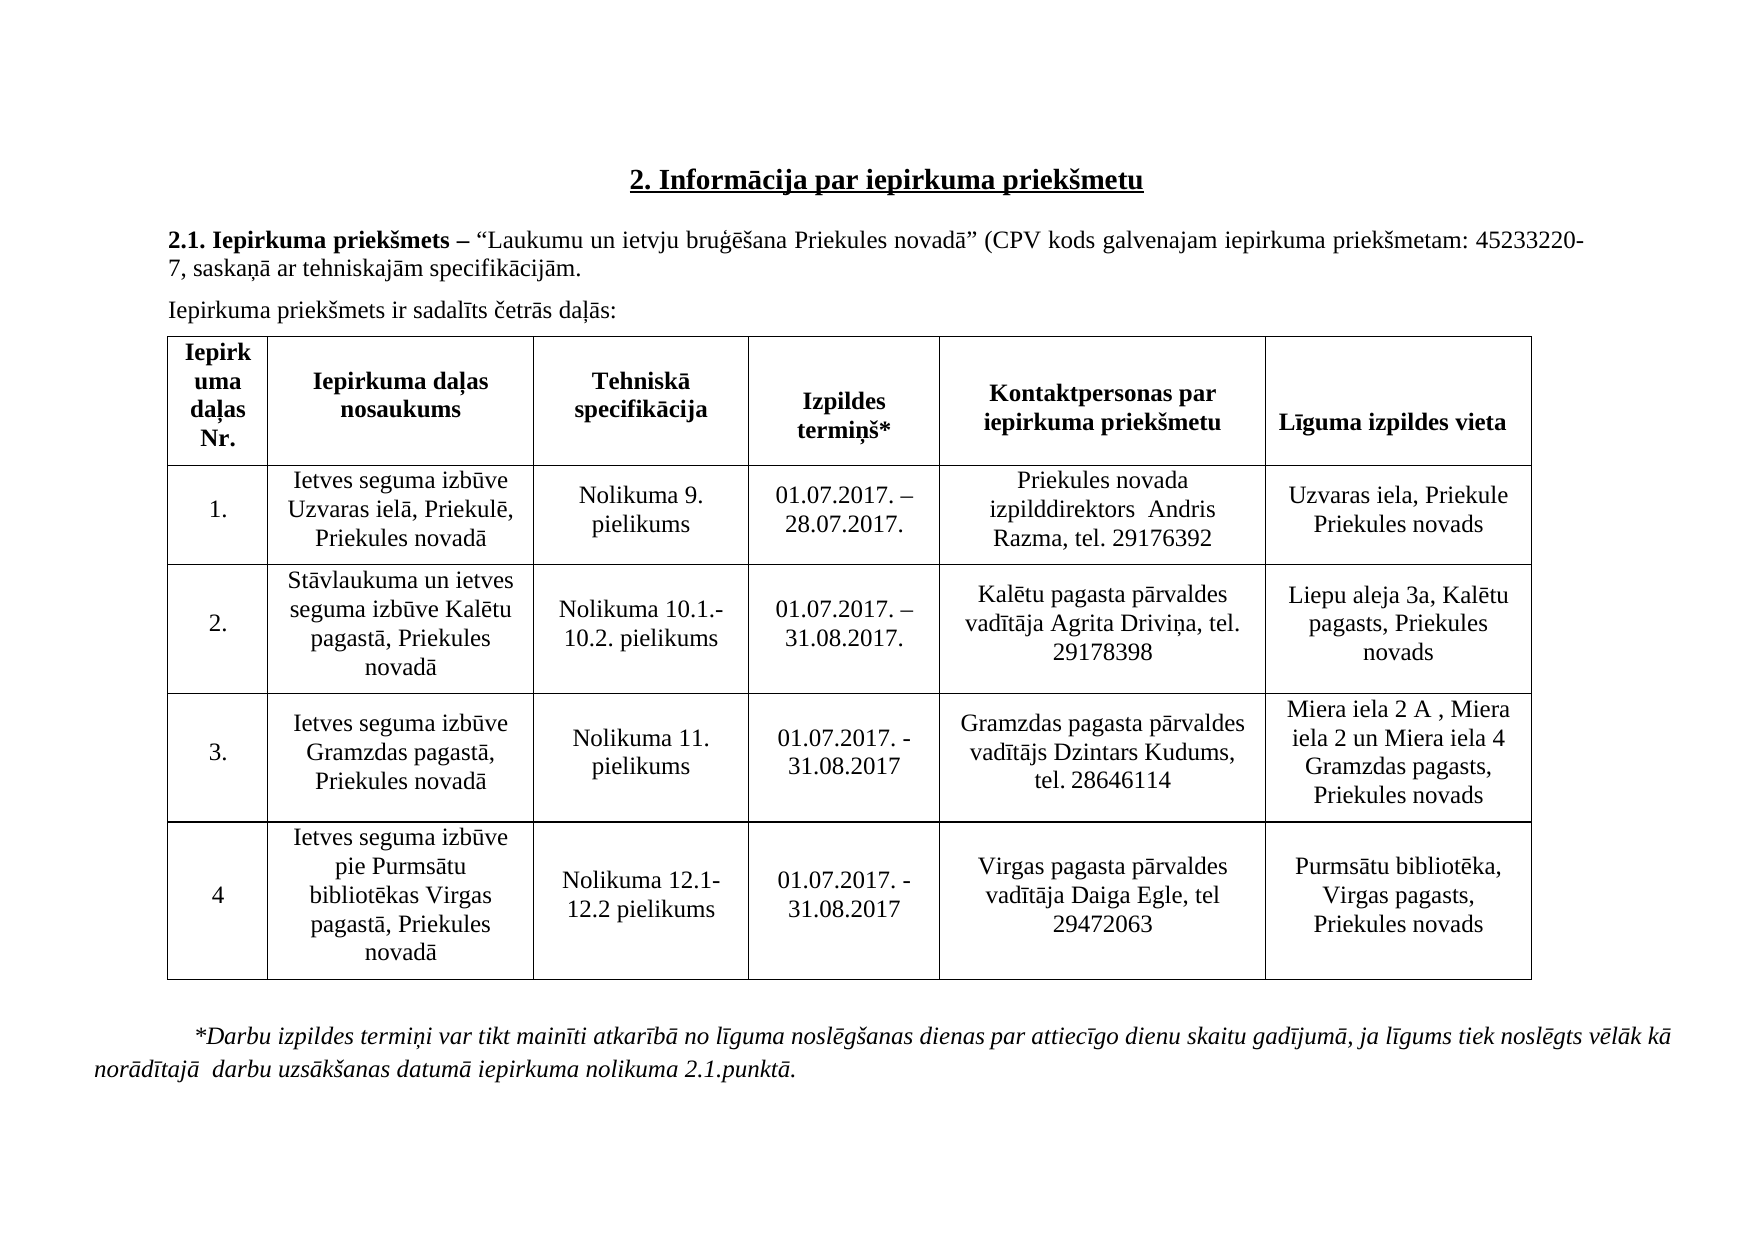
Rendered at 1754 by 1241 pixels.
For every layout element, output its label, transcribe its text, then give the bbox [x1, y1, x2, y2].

text 2.1. Iepirkuma priekšmets – “Laukumu un ietvju bruģēšana Priekules novadā” (CPV kods galvenajam iepirkuma priekšmetam: 45233220-7, saskaņā ar tehniskajām specifikācijām. [168, 225, 1585, 282]
table_header Iepirkuma daļas Nr. [168, 337, 267, 464]
table_cell 01.07.2017. -31.08.2017 [749, 823, 939, 979]
table_cell Virgas pagasta pārvaldes vadītāja Daiga Egle, tel 29472063 [940, 823, 1265, 979]
table_header Izpildes termiņš* [749, 337, 939, 464]
table_cell Purmsātu bibliotēka, Virgas pagasts, Priekules novads [1266, 823, 1531, 979]
table_cell 2. [168, 565, 267, 693]
table_cell 3. [168, 694, 267, 821]
text Iepirkuma priekšmets ir sadalīts četrās daļās: [168, 295, 1679, 323]
table_cell Nolikuma 10.1.-10.2. pielikums [534, 565, 748, 693]
table_cell Liepu aleja 3a, Kalētu pagasts, Priekules novads [1266, 565, 1531, 693]
text *Darbu izpildes termiņi var tikt mainīti atkarībā no līguma noslēgšanas dienas par attiecīgo dienu skaitu gadījumā, ja līgums tiek noslēgts vēlāk kā norādītajā darbu uzsākšanas datumā iepirkuma nolikuma 2.1.punktā. [94, 1021, 1679, 1083]
table_cell Ietves seguma izbūve pie Purmsātu bibliotēkas Virgas pagastā, Priekules novadā [268, 823, 533, 979]
table_header Līguma izpildes vieta [1266, 337, 1531, 464]
table_cell Miera iela 2 A , Miera iela 2 un Miera iela 4 Gramzdas pagasts, Priekules novads [1266, 694, 1531, 821]
table_cell 4 [168, 823, 267, 979]
table_header Kontaktpersonas par iepirkuma priekšmetu [940, 337, 1265, 464]
text 2. Informācija par iepirkuma priekšmetu [94, 162, 1679, 196]
table_cell Uzvaras iela, Priekule Priekules novads [1266, 466, 1531, 564]
table_cell Gramzdas pagasta pārvaldes vadītājs Dzintars Kudums, tel. 28646114 [940, 694, 1265, 821]
table_cell Priekules novada izpilddirektors Andris Razma, tel. 29176392 [940, 466, 1265, 564]
table_header Tehniskā specifikācija [534, 337, 748, 464]
table_cell Stāvlaukuma un ietves seguma izbūve Kalētu pagastā, Priekules novadā [268, 565, 533, 693]
table_cell Ietves seguma izbūve Uzvaras ielā, Priekulē, Priekules novadā [268, 466, 533, 564]
table_cell Nolikuma 9. pielikums [534, 466, 748, 564]
table_cell 1. [168, 466, 267, 564]
table_cell Ietves seguma izbūve Gramzdas pagastā, Priekules novadā [268, 694, 533, 821]
table_cell 01.07.2017. – 31.08.2017. [749, 565, 939, 693]
table_cell 01.07.2017. – 28.07.2017. [749, 466, 939, 564]
table_header Iepirkuma daļas nosaukums [268, 337, 533, 464]
table_cell Nolikuma 12.1-12.2 pielikums [534, 823, 748, 979]
table_cell Kalētu pagasta pārvaldes vadītāja Agrita Driviņa, tel. 29178398 [940, 565, 1265, 693]
table_cell Nolikuma 11. pielikums [534, 694, 748, 821]
table_cell 01.07.2017. -31.08.2017 [749, 694, 939, 821]
